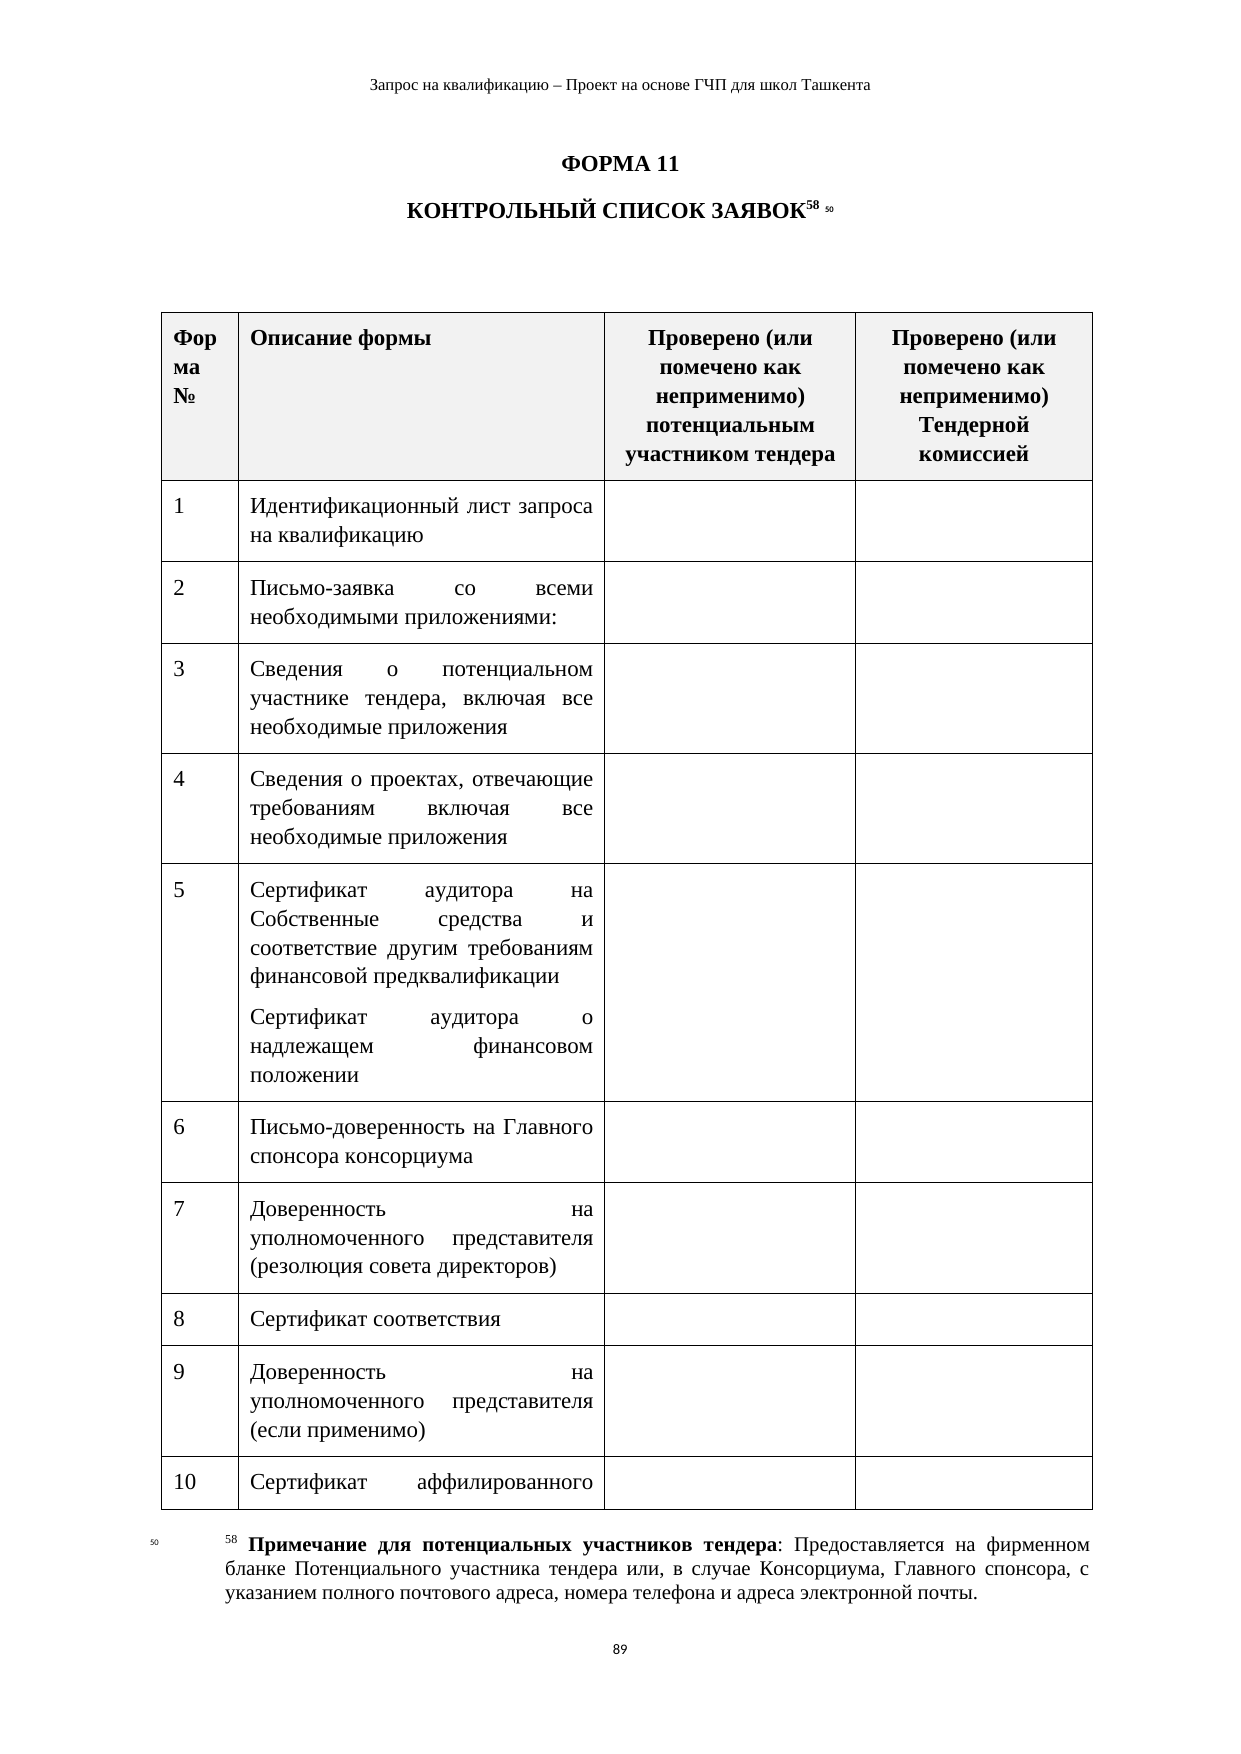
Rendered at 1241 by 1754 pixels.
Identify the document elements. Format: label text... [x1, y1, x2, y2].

table_cell 5 [162, 864, 238, 1101]
table_header Проверено (или помечено как неприменимо) Тендерной комиссией [856, 313, 1092, 480]
table_cell [605, 562, 855, 643]
table_cell [856, 481, 1092, 561]
table_cell Письмо-доверенность на Главного спонсора консорциума [239, 1102, 604, 1182]
table_cell [856, 1183, 1092, 1292]
table_cell Доверенность на уполномоченного представителя (резолюция совета директоров) [239, 1183, 604, 1292]
table_header Проверено (или помечено как неприменимо) потенциальным участником тендера [605, 313, 855, 480]
table_cell [605, 1183, 855, 1292]
text ФОРМА 11 [150, 150, 1090, 176]
table_cell 2 [162, 562, 238, 643]
table_cell [856, 562, 1092, 643]
table_cell [605, 1102, 855, 1182]
table_cell 1 [162, 481, 238, 561]
table_cell Доверенность на уполномоченного представителя (если применимо) [239, 1346, 604, 1456]
table_header Описание формы [239, 313, 604, 480]
table_cell [856, 1346, 1092, 1456]
table_cell [605, 1457, 855, 1509]
table_cell 6 [162, 1102, 238, 1182]
table_cell 3 [162, 644, 238, 753]
table_cell [605, 864, 855, 1101]
table_cell Сертификат аудитора на Собственные средства и соответствие другим требованиям финансовой предквалификации Сертификат аудитора о надлежащем финансовом положении [239, 864, 604, 1101]
table_cell [856, 644, 1092, 753]
table_header Форма № [162, 313, 238, 480]
table_cell Сведения о потенциальном участнике тендера, включая все необходимые приложения [239, 644, 604, 753]
table_cell Письмо-заявка со всеми необходимыми приложениями: [239, 562, 604, 643]
table_cell [605, 754, 855, 863]
table_cell [856, 1294, 1092, 1345]
table_cell [605, 644, 855, 753]
table_cell 10 [162, 1457, 238, 1509]
table_cell [856, 864, 1092, 1101]
table_cell 7 [162, 1183, 238, 1292]
table_cell [605, 1294, 855, 1345]
table_cell [856, 1457, 1092, 1509]
table_cell [856, 1102, 1092, 1182]
table_cell 4 [162, 754, 238, 863]
text Контрольный список ЗАЯВОК58 [150, 197, 1090, 291]
table_cell 9 [162, 1346, 238, 1456]
table_cell Идентификационный лист запроса на квалификацию [239, 481, 604, 561]
table_cell Сертификат соответствия [239, 1294, 604, 1345]
table_cell [605, 481, 855, 561]
table_cell Сведения о проектах, отвечающие требованиям включая все необходимые приложения [239, 754, 604, 863]
table_cell 8 [162, 1294, 238, 1345]
table_cell [856, 754, 1092, 863]
table_cell [605, 1346, 855, 1456]
